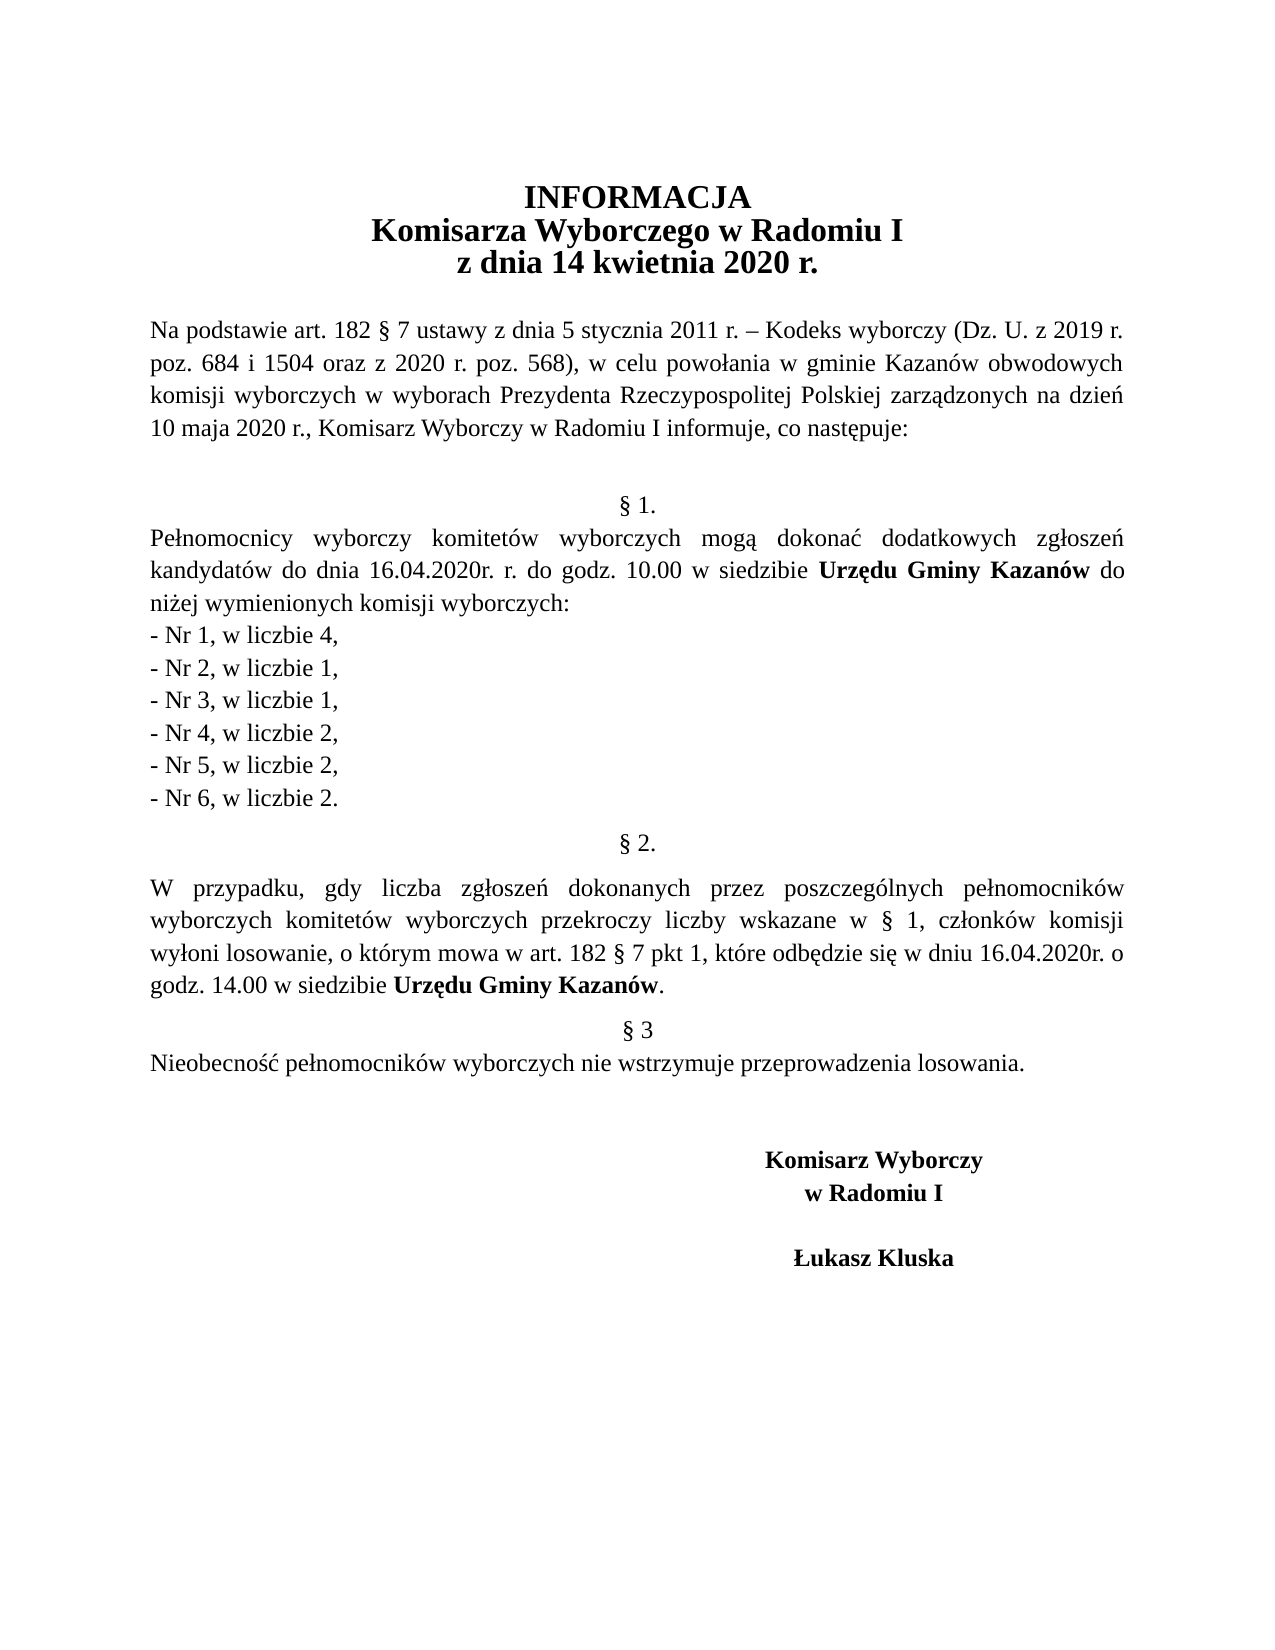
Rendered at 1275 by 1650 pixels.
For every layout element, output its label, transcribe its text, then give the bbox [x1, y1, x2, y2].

text - Nr 6, w liczbie 2. [150, 780, 1125, 812]
text z dnia 14 kwietnia 2020 r. [150, 247, 1125, 280]
text - Nr 2, w liczbie 1, [150, 650, 1125, 682]
text § 1. [150, 487, 1125, 520]
text Pełnomocnicy wyborczy komitetów wyborczych mogą dokonać dodatkowych zgłoszeń kandydatów do dnia 16.04.2020r. r. do godz. 10.00 w siedzibie Urzędu Gminy Kazanów do niżej wymienionych komisji wyborczych: [150, 520, 1125, 617]
text - Nr 3, w liczbie 1, [150, 682, 1125, 715]
text Komisarza Wyborczego w Radomiu I [150, 215, 1125, 247]
text Łukasz Kluska [622, 1240, 1125, 1272]
text INFORMACJA [150, 182, 1125, 215]
text W przypadku, gdy liczba zgłoszeń dokonanych przez poszczególnych pełnomocników wyborczych komitetów wyborczych przekroczy liczby wskazane w § 1, członków komisji wyłoni losowanie, o którym mowa w art. 182 § 7 pkt 1, które odbędzie się w dniu 16.04.2020r. o godz. 14.00 w siedzibie Urzędu Gminy Kazanów. [150, 870, 1125, 1000]
text Komisarz Wyborczy w Radomiu I [622, 1142, 1125, 1207]
text - Nr 1, w liczbie 4, [150, 617, 1125, 650]
text Na podstawie art. 182 § 7 ustawy z dnia 5 stycznia 2011 r. – Kodeks wyborczy (Dz. U. z 2019 r. poz. 684 i 1504 oraz z 2020 r. poz. 568), w celu powołania w gminie Kazanów obwodowych komisji wyborczych w wyborach Prezydenta Rzeczypospolitej Polskiej zarządzonych na dzień 10 maja 2020 r., Komisarz Wyborczy w Radomiu I informuje, co następuje: [150, 312, 1125, 442]
text - Nr 4, w liczbie 2, [150, 715, 1125, 747]
text § 2. [150, 825, 1125, 857]
text Nieobecność pełnomocników wyborczych nie wstrzymuje przeprowadzenia losowania. [150, 1045, 1125, 1077]
text § 3 [150, 1012, 1125, 1045]
text - Nr 5, w liczbie 2, [150, 747, 1125, 780]
